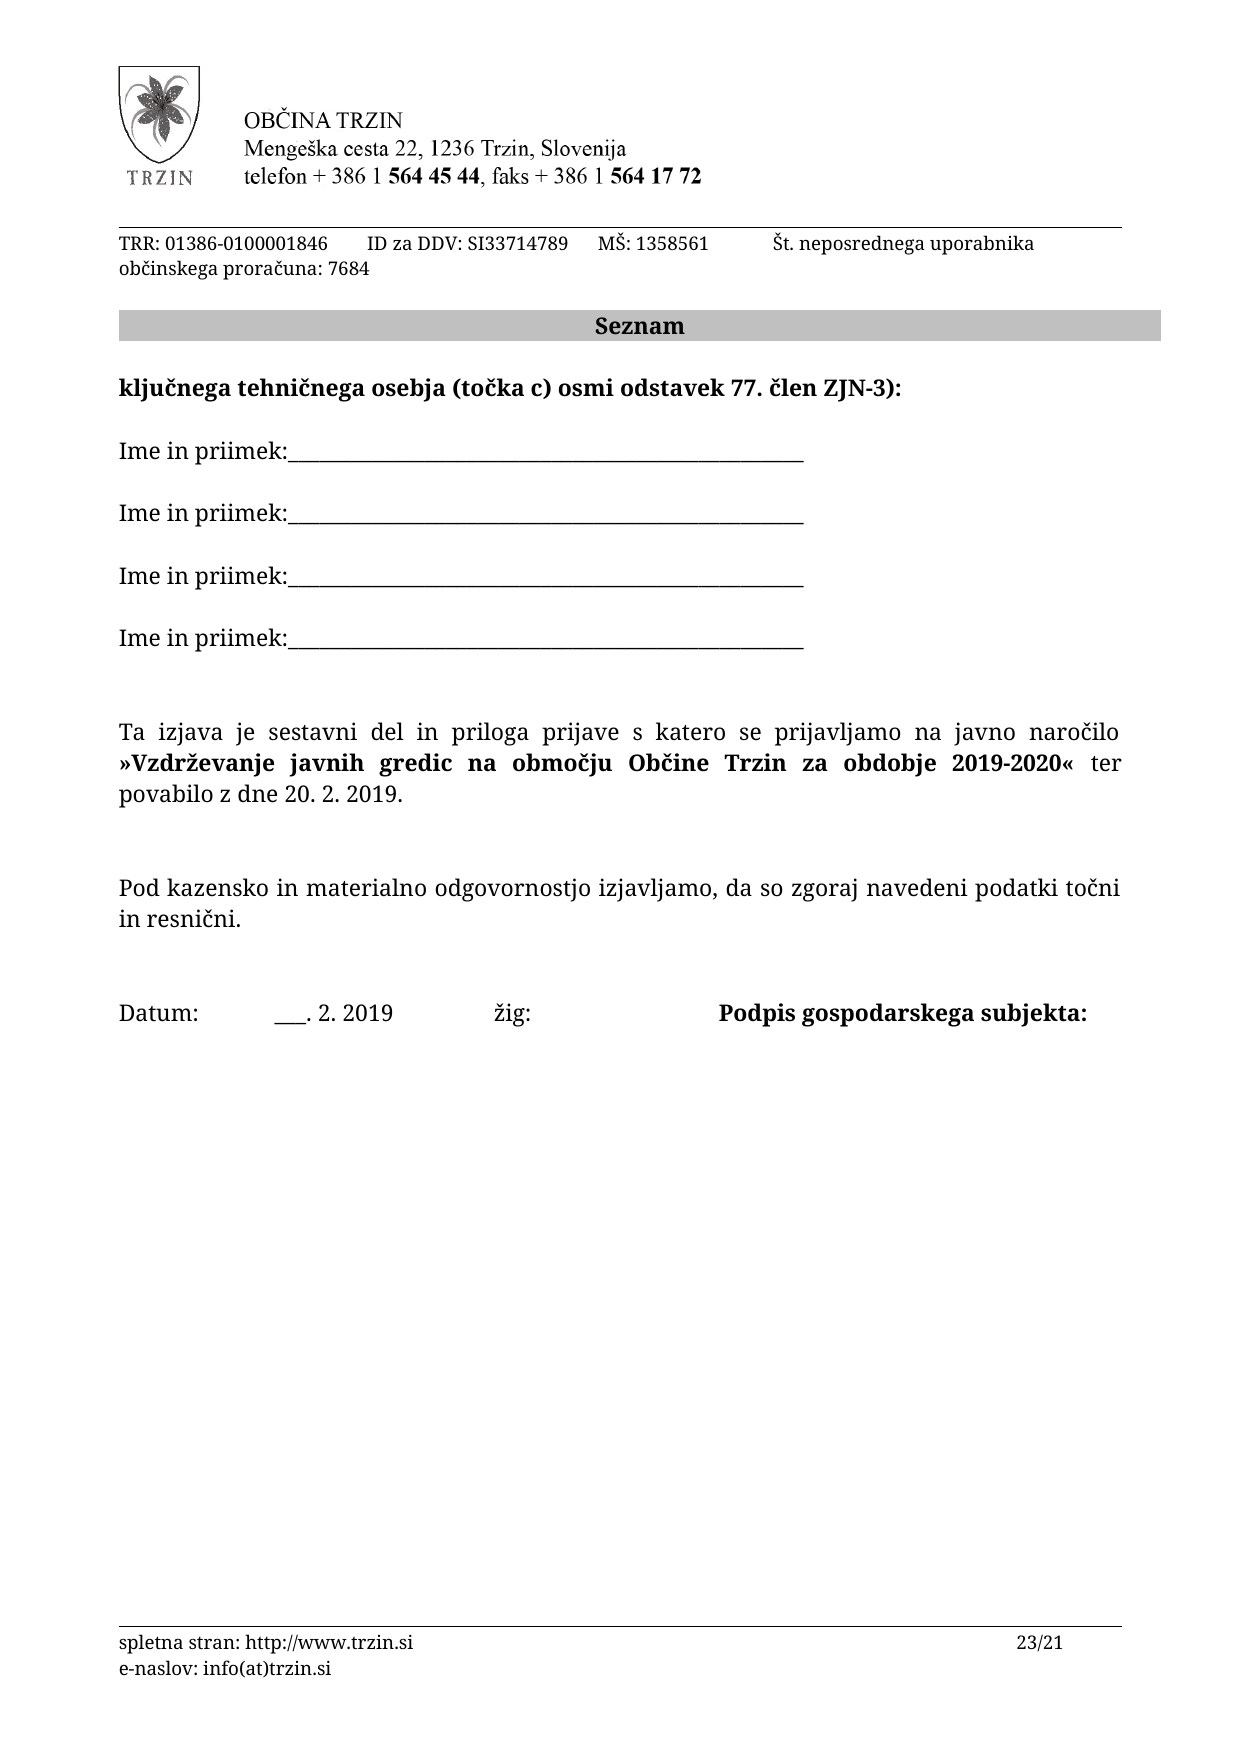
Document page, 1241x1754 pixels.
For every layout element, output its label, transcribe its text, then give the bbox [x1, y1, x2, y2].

text Datum: ___. 2. 2019 žig: Podpis gospodarskega subjekta: [118, 997, 1122, 1028]
text ključnega tehničnega osebja (točka c) osmi odstavek 77. člen ZJN-3): [118, 372, 1122, 403]
text Ime in priimek:_________________________________________________ [118, 435, 1122, 466]
text Ime in priimek:_________________________________________________ [118, 560, 1122, 591]
text Ime in priimek:_________________________________________________ [118, 622, 1122, 653]
table_header Seznam [119, 310, 1161, 341]
text Ime in priimek:_________________________________________________ [118, 497, 1122, 528]
text Ta izjava je sestavni del in priloga prijave s katero se prijavljamo na javno naročilo »Vzdrževanje javnih gredic na območju Občine Trzin za obdobje 2019-2020« ter povabilo z dne 20. 2. 2019. [118, 716, 1122, 810]
picture [99, 66, 1241, 203]
text Pod kazensko in materialno odgovornostjo izjavljamo, da so zgoraj navedeni podatki točni in resnični. [118, 872, 1122, 935]
